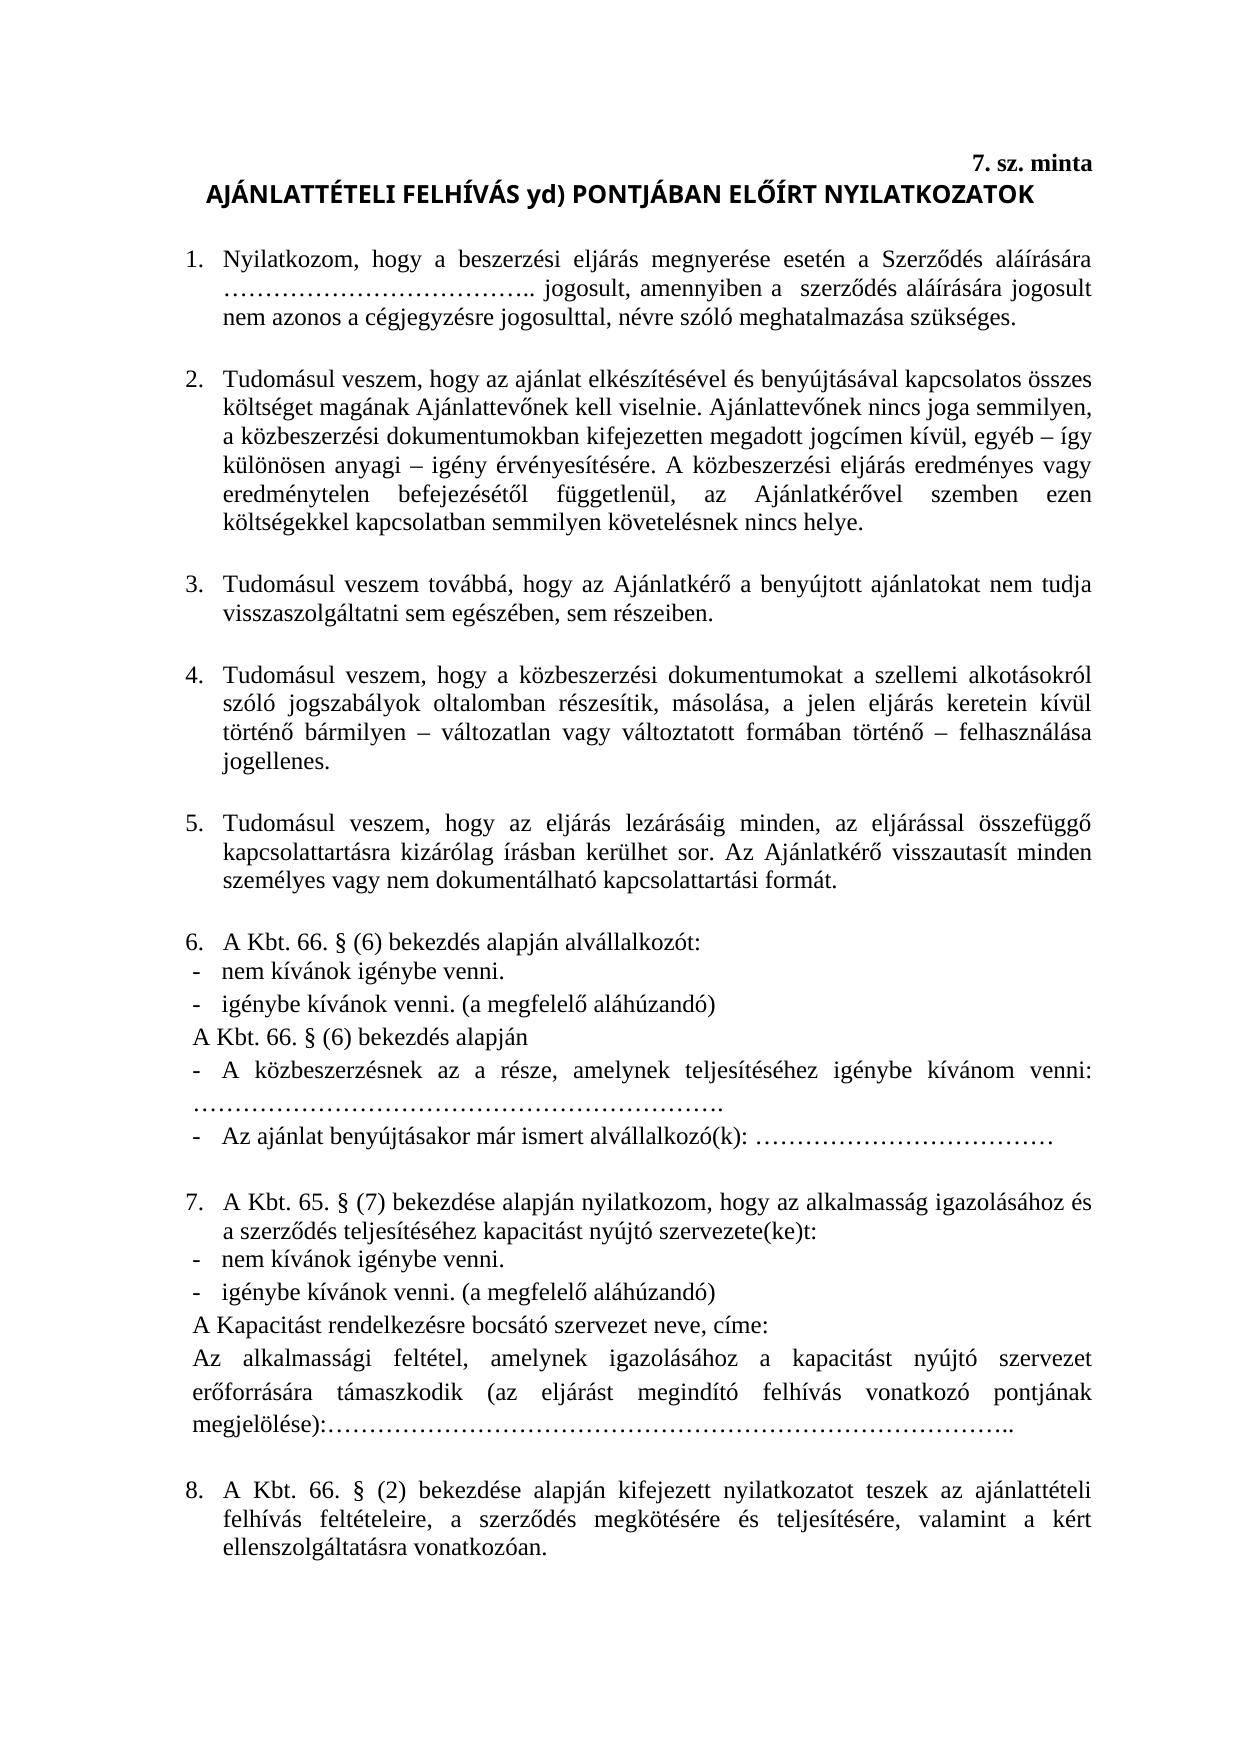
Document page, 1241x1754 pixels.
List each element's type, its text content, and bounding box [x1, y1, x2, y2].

text A Kbt. 66. § (6) bekezdés alapján [192, 1022, 1093, 1051]
text - Az ajánlat benyújtásakor már ismert alvállalkozó(k): ……………………………… [192, 1121, 1093, 1150]
list A Kbt. 66. § (6) bekezdés alapján alvállalkozót: [185, 927, 1093, 956]
list Tudomásul veszem, hogy a közbeszerzési dokumentumokat a szellemi alkotásokról szóló jogszabályok oltalomban részesítik, másolása, a jelen eljárás keretein kívül történő bármilyen – változatlan vagy változtatott formában történő – felhasználása jogellenes. [185, 660, 1093, 775]
list Tudomásul veszem, hogy az ajánlat elkészítésével és benyújtásával kapcsolatos összes költséget magának Ajánlattevőnek kell viselnie. Ajánlattevőnek nincs joga semmilyen, a közbeszerzési dokumentumokban kifejezetten megadott jogcímen kívül, egyéb – így különösen anyagi – igény érvényesítésére. A közbeszerzési eljárás eredményes vagy eredménytelen befejezésétől függetlenül, az Ajánlatkérővel szemben ezen költségekkel kapcsolatban semmilyen követelésnek nincs helye. [185, 364, 1093, 536]
text 7. sz. minta [148, 148, 1093, 176]
text A Kapacitást rendelkezésre bocsátó szervezet neve, címe: [192, 1311, 1093, 1339]
text - nem kívánok igénybe venni. [192, 1244, 1093, 1273]
list A Kbt. 65. § (7) bekezdése alapján nyilatkozom, hogy az alkalmasság igazolásához és a szerződés teljesítéséhez kapacitást nyújtó szervezete(ke)t: [185, 1187, 1093, 1244]
text Az alkalmassági feltétel, amelynek igazolásához a kapacitást nyújtó szervezet erőforrására támaszkodik (az eljárást megindító felhívás vonatkozó pontjának megjelölése):……………………………………………………………………….. [192, 1343, 1093, 1438]
list Tudomásul veszem továbbá, hogy az Ajánlatkérő a benyújtott ajánlatokat nem tudja visszaszolgáltatni sem egészében, sem részeiben. [185, 569, 1093, 627]
list A Kbt. 66. § (2) bekezdése alapján kifejezett nyilatkozatot teszek az ajánlattételi felhívás feltételeire, a szerződés megkötésére és teljesítésére, valamint a kért ellenszolgáltatásra vonatkozóan. [185, 1475, 1093, 1561]
text - A közbeszerzésnek az a része, amelynek teljesítéséhez igénybe kívánom venni:………………………………………………………. [192, 1055, 1093, 1117]
text - igénybe kívánok venni. (a megfelelő aláhúzandó) [192, 1277, 1093, 1306]
list Nyilatkozom, hogy a beszerzési eljárás megnyerése esetén a Szerződés aláírására ……………………………….. jogosult, amennyiben a szerződés aláírására jogosult nem azonos a cégjegyzésre jogosulttal, névre szóló meghatalmazása szükséges. [185, 244, 1093, 331]
list Tudomásul veszem, hogy az eljárás lezárásáig minden, az eljárással összefüggő kapcsolattartásra kizárólag írásban kerülhet sor. Az Ajánlatkérő visszautasít minden személyes vagy nem dokumentálható kapcsolattartási formát. [185, 808, 1093, 894]
text - nem kívánok igénybe venni. [192, 956, 1093, 984]
text Ajánlattételi felhívás yd) pontjában előírt nyilatkozatok [148, 176, 1093, 210]
text - igénybe kívánok venni. (a megfelelő aláhúzandó) [192, 989, 1093, 1018]
